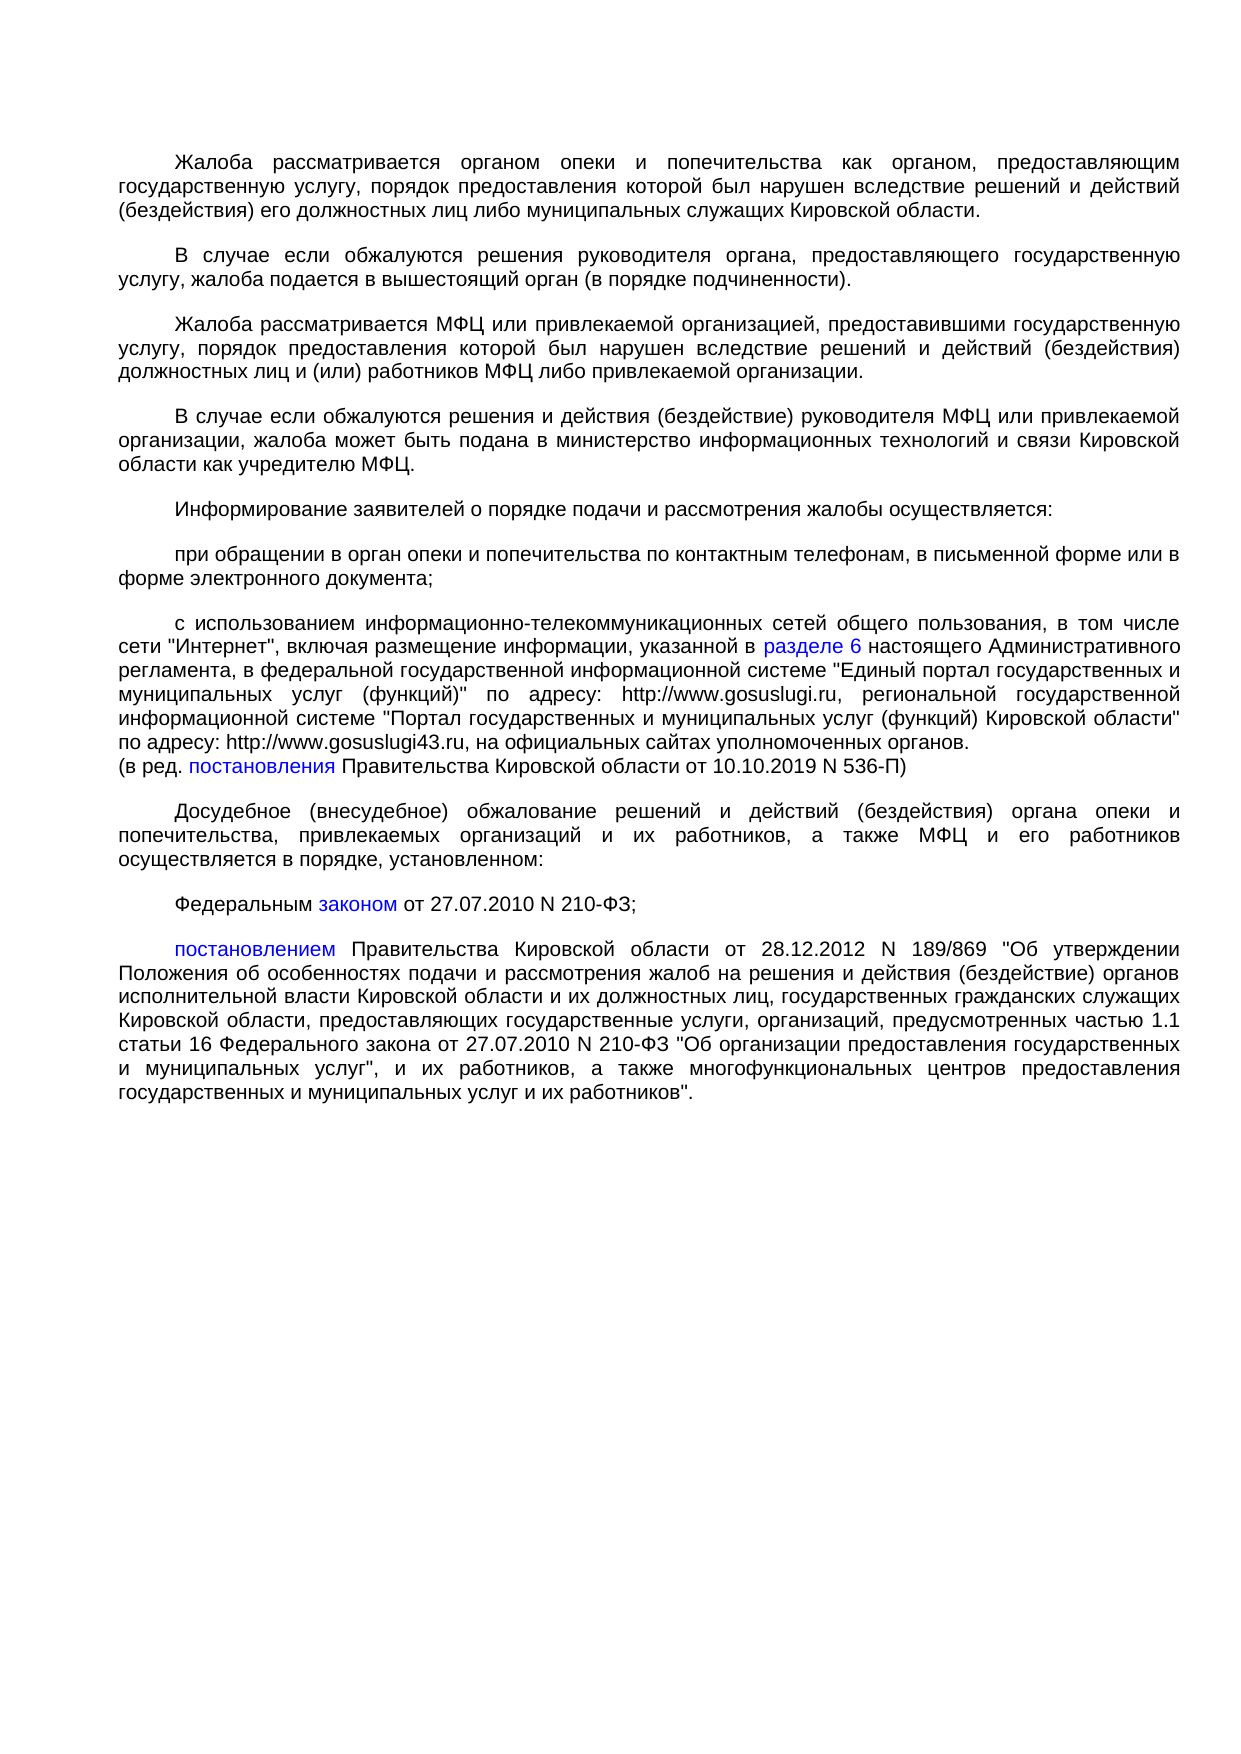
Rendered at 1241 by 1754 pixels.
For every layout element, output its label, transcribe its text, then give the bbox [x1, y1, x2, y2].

text Жалоба рассматривается органом опеки и попечительства как органом, предоставляющим государственную услугу, порядок предоставления которой был нарушен вследствие решений и действий (бездействия) его должностных лиц либо муниципальных служащих Кировской области. [118, 150, 1181, 222]
text Федеральным законом от 27.07.2010 N 210-ФЗ; [118, 892, 1181, 916]
text (в ред. постановления Правительства Кировской области от 10.10.2019 N 536-П) [118, 754, 1181, 778]
text В случае если обжалуются решения руководителя органа, предоставляющего государственную услугу, жалоба подается в вышестоящий орган (в порядке подчиненности). [118, 243, 1181, 291]
text с использованием информационно-телекоммуникационных сетей общего пользования, в том числе сети "Интернет", включая размещение информации, указанной в разделе 6 настоящего Административного регламента, в федеральной государственной информационной системе "Единый портал государственных и муниципальных услуг (функций)" по адресу: http://www.gosuslugi.ru, региональной государственной информационной системе "Портал государственных и муниципальных услуг (функций) Кировской области" по адресу: http://www.gosuslugi43.ru, на официальных сайтах уполномоченных органов. [118, 610, 1181, 754]
text при обращении в орган опеки и попечительства по контактным телефонам, в письменной форме или в форме электронного документа; [118, 542, 1181, 589]
text постановлением Правительства Кировской области от 28.12.2012 N 189/869 "Об утверждении Положения об особенностях подачи и рассмотрения жалоб на решения и действия (бездействие) органов исполнительной власти Кировской области и их должностных лиц, государственных гражданских служащих Кировской области, предоставляющих государственные услуги, организаций, предусмотренных частью 1.1 статьи 16 Федерального закона от 27.07.2010 N 210-ФЗ "Об организации предоставления государственных и муниципальных услуг", и их работников, а также многофункциональных центров предоставления государственных и муниципальных услуг и их работников". [118, 936, 1181, 1104]
text Информирование заявителей о порядке подачи и рассмотрения жалобы осуществляется: [118, 497, 1181, 521]
text В случае если обжалуются решения и действия (бездействие) руководителя МФЦ или привлекаемой организации, жалоба может быть подана в министерство информационных технологий и связи Кировской области как учредителю МФЦ. [118, 404, 1181, 476]
text Жалоба рассматривается МФЦ или привлекаемой организацией, предоставившими государственную услугу, порядок предоставления которой был нарушен вследствие решений и действий (бездействия) должностных лиц и (или) работников МФЦ либо привлекаемой организации. [118, 311, 1181, 383]
text Досудебное (внесудебное) обжалование решений и действий (бездействия) органа опеки и попечительства, привлекаемых организаций и их работников, а также МФЦ и его работников осуществляется в порядке, установленном: [118, 799, 1181, 871]
